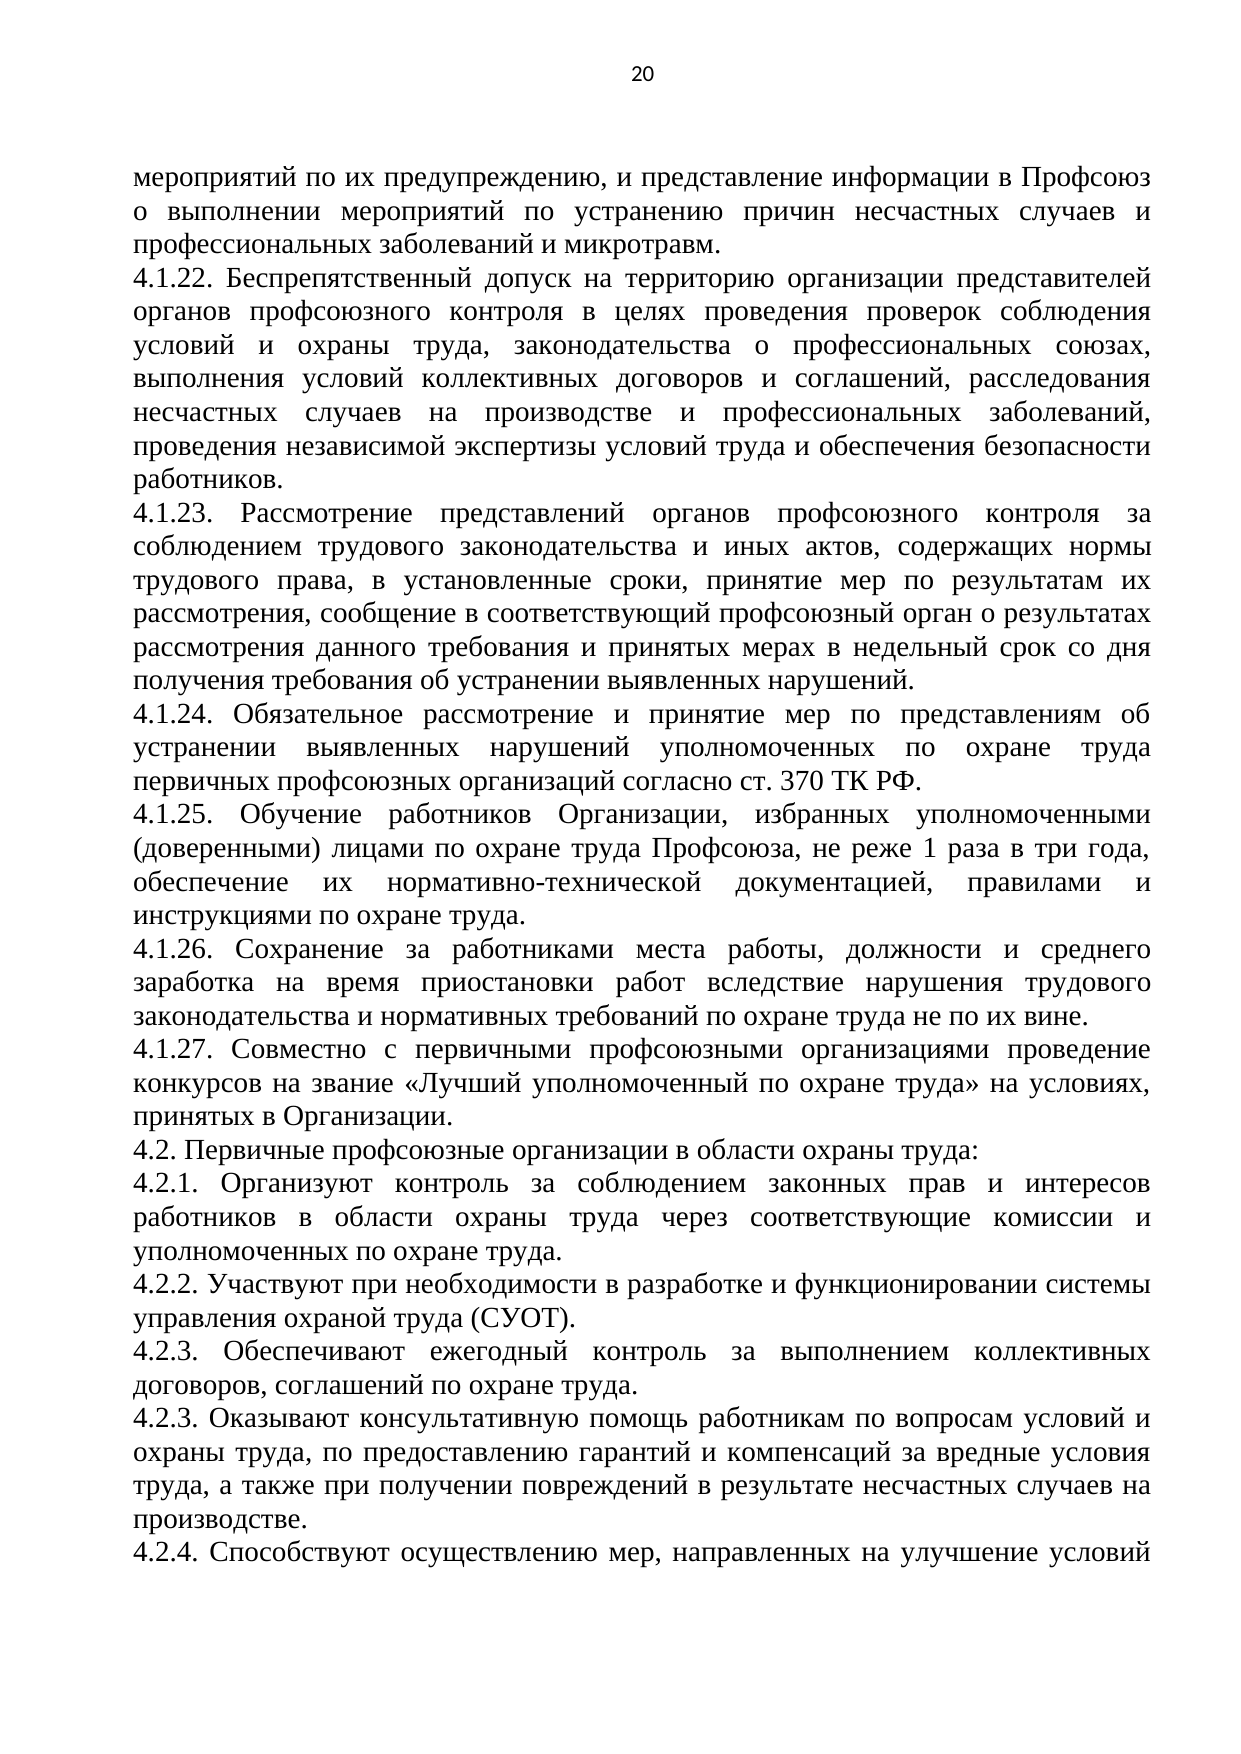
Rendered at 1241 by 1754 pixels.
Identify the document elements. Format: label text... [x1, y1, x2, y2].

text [133, 159, 1152, 260]
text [133, 1534, 1152, 1568]
text 4.2.2. Участвуют при необходимости в разработке и функционировании системы управления охраной труда (СУОТ). [133, 1266, 1152, 1333]
text 4.1.23. Рассмотрение представлений органов профсоюзного контроля за соблюдением трудового законодательства и иных актов, содержащих нормы трудового права, в установленные сроки, принятие мер по результатам их рассмотрения, сообщение в соответствующий профсоюзный орган о результатах рассмотрения данного требования и принятых мерах в недельный срок со дня получения требования об устранении выявленных нарушений. [133, 495, 1152, 696]
text 4.1.25. Обучение работников Организации, избранных уполномоченными (доверенными) лицами по охране труда Профсоюза, не реже 1 раза в три года, обеспечение их нормативно-технической документацией, правилами и инструкциями по охране труда. [133, 797, 1152, 931]
text 4.2.3. Обеспечивают ежегодный контроль за выполнением коллективных договоров, соглашений по охране труда. [133, 1333, 1152, 1400]
text 4.2.1. Организуют контроль за соблюдением законных прав и интересов работников в области охраны труда через соответствующие комиссии и уполномоченных по охране труда. [133, 1166, 1152, 1266]
text 4.2. Первичные профсоюзные организации в области охраны труда: [133, 1132, 1152, 1166]
text 4.1.27. Совместно с первичными профсоюзными организациями проведение конкурсов на звание «Лучший уполномоченный по охране труда» на условиях, принятых в Организации. [133, 1031, 1152, 1132]
text 4.1.24. Обязательное рассмотрение и принятие мер по представлениям об устранении выявленных нарушений уполномоченных по охране труда первичных профсоюзных организаций согласно ст. 370 ТК РФ. [133, 696, 1152, 797]
text 4.2.3. Оказывают консультативную помощь работникам по вопросам условий и охраны труда, по предоставлению гарантий и компенсаций за вредные условия труда, а также при получении повреждений в результате несчастных случаев на производстве. [133, 1400, 1152, 1534]
text 4.1.26. Сохранение за работниками места работы, должности и среднего заработка на время приостановки работ вследствие нарушения трудового законодательства и нормативных требований по охране труда не по их вине. [133, 931, 1152, 1031]
text 4.1.22. Беспрепятственный допуск на территорию организации представителей органов профсоюзного контроля в целях проведения проверок соблюдения условий и охраны труда, законодательства о профессиональных союзах, выполнения условий коллективных договоров и соглашений, расследования несчастных случаев на производстве и профессиональных заболеваний, проведения независимой экспертизы условий труда и обеспечения безопасности работников. [133, 260, 1152, 495]
